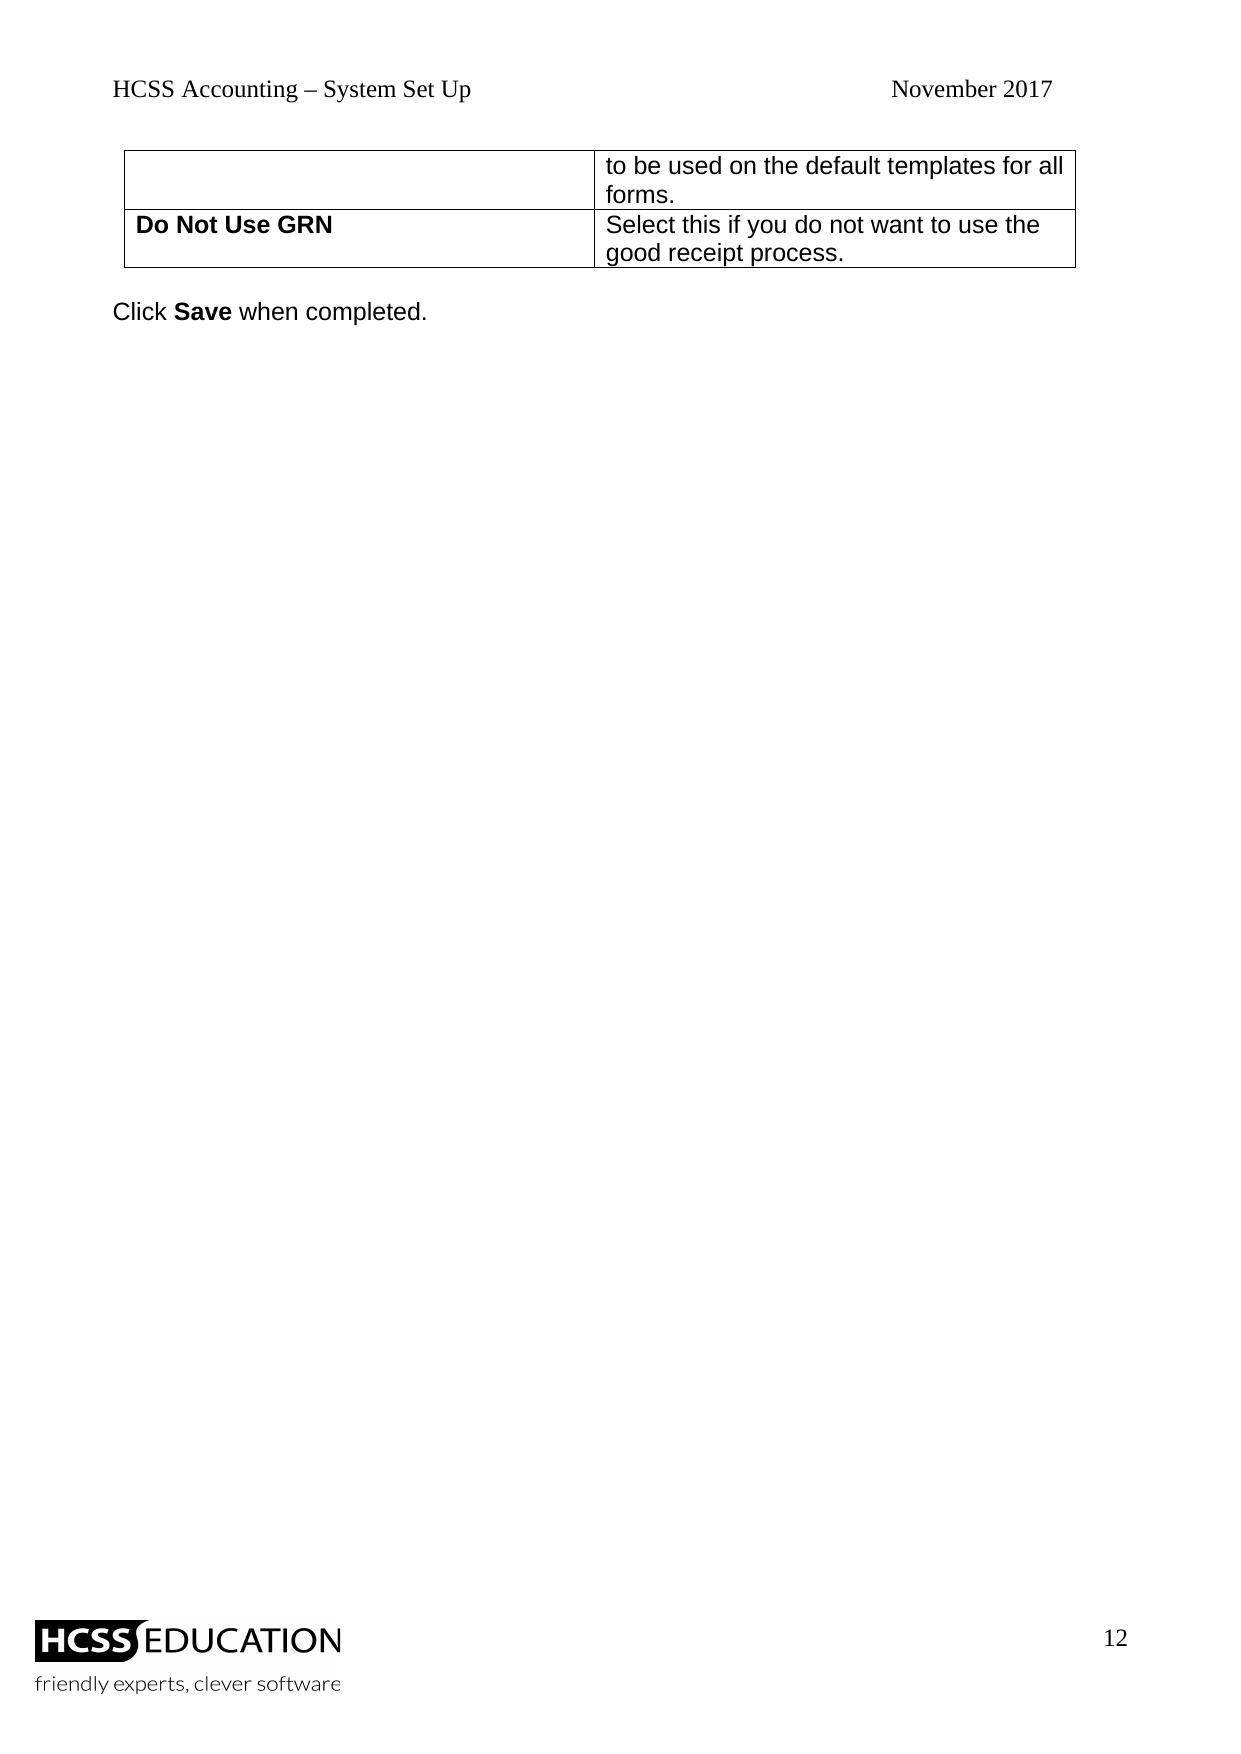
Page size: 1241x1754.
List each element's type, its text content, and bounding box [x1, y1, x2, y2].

text Click Save when completed. [112, 297, 1128, 326]
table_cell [595, 151, 1075, 208]
table_cell Select this if you do not want to use the good receipt process. [595, 210, 1075, 267]
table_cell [125, 151, 594, 208]
picture [35, 1620, 341, 1694]
table_cell Do Not Use GRN [125, 210, 594, 267]
